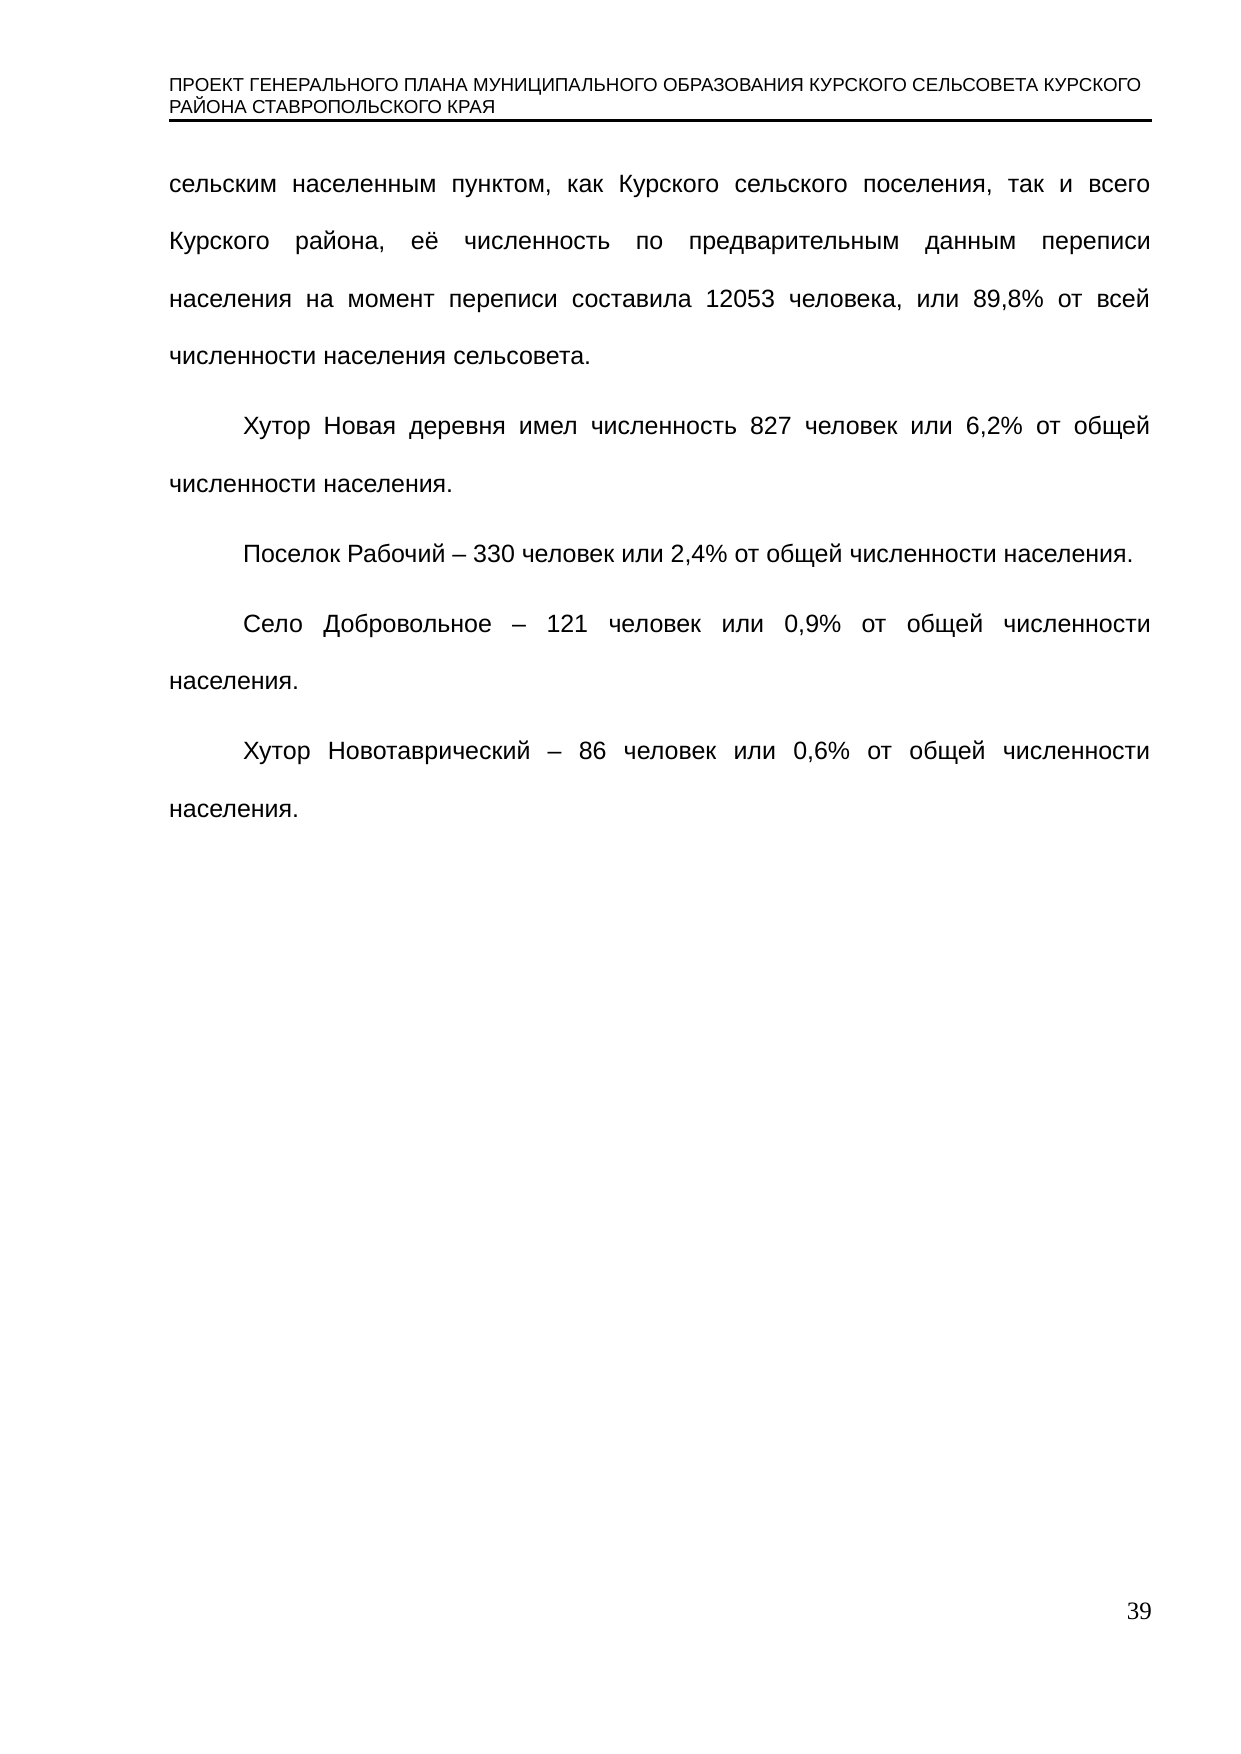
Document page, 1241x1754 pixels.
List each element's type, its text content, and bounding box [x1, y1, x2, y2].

text Хутор Новая деревня имел численность 827 человек или 6,2% от общей численности населения. [169, 411, 1152, 497]
text Поселок Рабочий – 330 человек или 2,4% от общей численности населения. [169, 539, 1152, 567]
text Хутор Новотаврический – 86 человек или 0,6% от общей численности населения. [169, 736, 1152, 822]
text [169, 169, 1152, 370]
text Село Добровольное – 121 человек или 0,9% от общей численности населения. [169, 609, 1152, 695]
